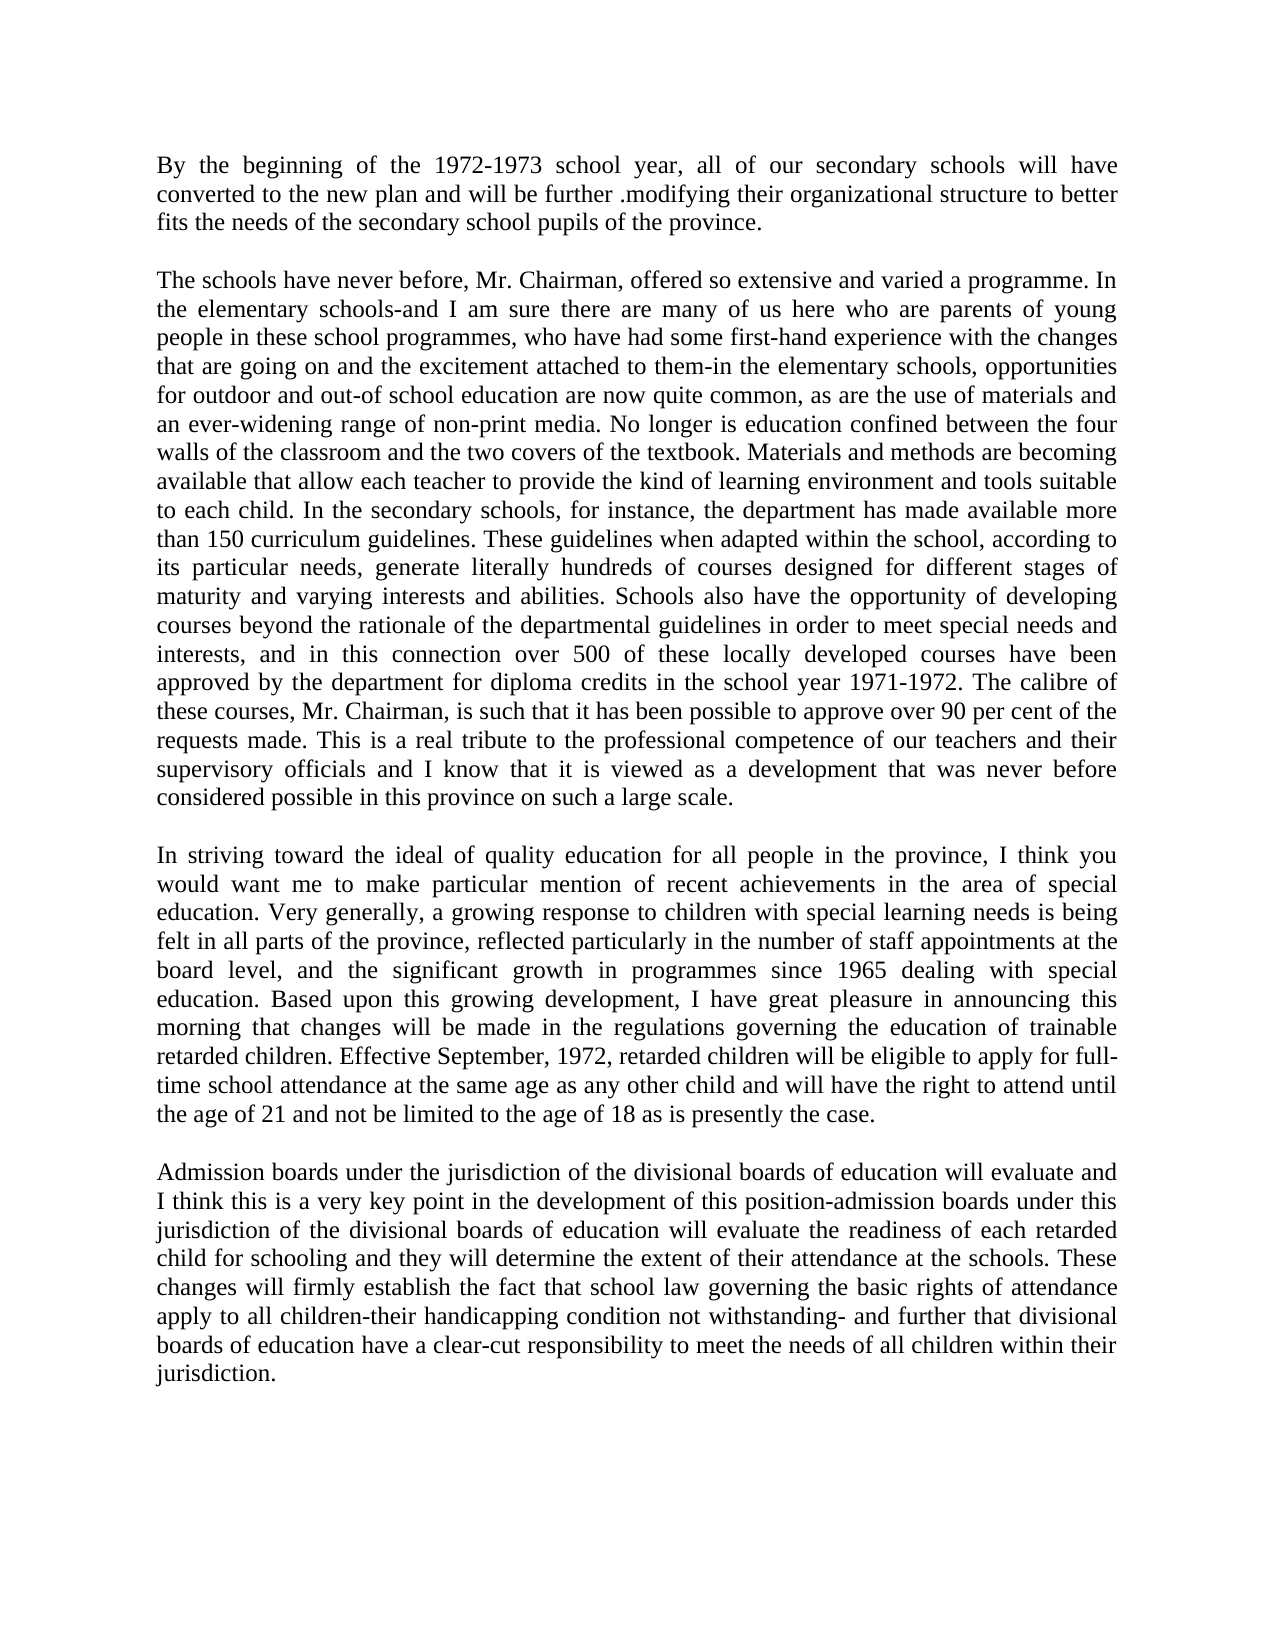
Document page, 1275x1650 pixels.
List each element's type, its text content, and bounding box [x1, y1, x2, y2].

text In striving toward the ideal of quality education for all people in the province, I think you would want me to make particular mention of recent achievements in the area of special education. Very generally, a growing response to children with special learning needs is being felt in all parts of the province, reflected particularly in the number of staff appointments at the board level, and the significant growth in programmes since 1965 dealing with special education. Based upon this growing development, I have great pleasure in announcing this morning that changes will be made in the regulations governing the education of trainable retarded children. Effective September, 1972, retarded children will be eligible to apply for full-time school attendance at the same age as any other child and will have the right to attend until the age of 21 and not be limited to the age of 18 as is presently the case. [156, 840, 1118, 1127]
text By the beginning of the 1972-1973 school year, all of our secondary schools will have converted to the new plan and will be further .modifying their organizational structure to better fits the needs of the secondary school pupils of the province. [156, 150, 1118, 236]
text Admission boards under the jurisdiction of the divisional boards of education will evaluate and I think this is a very key point in the development of this position-admission boards under this jurisdiction of the divisional boards of education will evaluate the readiness of each retarded child for schooling and they will determine the extent of their attendance at the schools. These changes will firmly establish the fact that school law governing the basic rights of attendance apply to all children-their handicapping condition not withstanding- and further that divisional boards of education have a clear-cut responsibility to meet the needs of all children within their jurisdiction. [156, 1157, 1118, 1387]
text The schools have never before, Mr. Chairman, offered so extensive and varied a programme. In the elementary schools-and I am sure there are many of us here who are parents of young people in these school programmes, who have had some first-hand experience with the changes that are going on and the excitement attached to them-in the elementary schools, opportunities for outdoor and out-of school education are now quite common, as are the use of materials and an ever-widening range of non-print media. No longer is education confined between the four walls of the classroom and the two covers of the textbook. Materials and methods are becoming available that allow each teacher to provide the kind of learning environment and tools suitable to each child. In the secondary schools, for instance, the department has made available more than 150 curriculum guidelines. These guidelines when adapted within the school, according to its particular needs, generate literally hundreds of courses designed for different stages of maturity and varying interests and abilities. Schools also have the opportunity of developing courses beyond the rationale of the departmental guidelines in order to meet special needs and interests, and in this connection over 500 of these locally developed courses have been approved by the department for diploma credits in the school year 1971-1972. The calibre of these courses, Mr. Chairman, is such that it has been possible to approve over 90 per cent of the requests made. This is a real tribute to the professional competence of our teachers and their supervisory officials and I know that it is viewed as a development that was never before considered possible in this province on such a large scale. [156, 265, 1118, 811]
